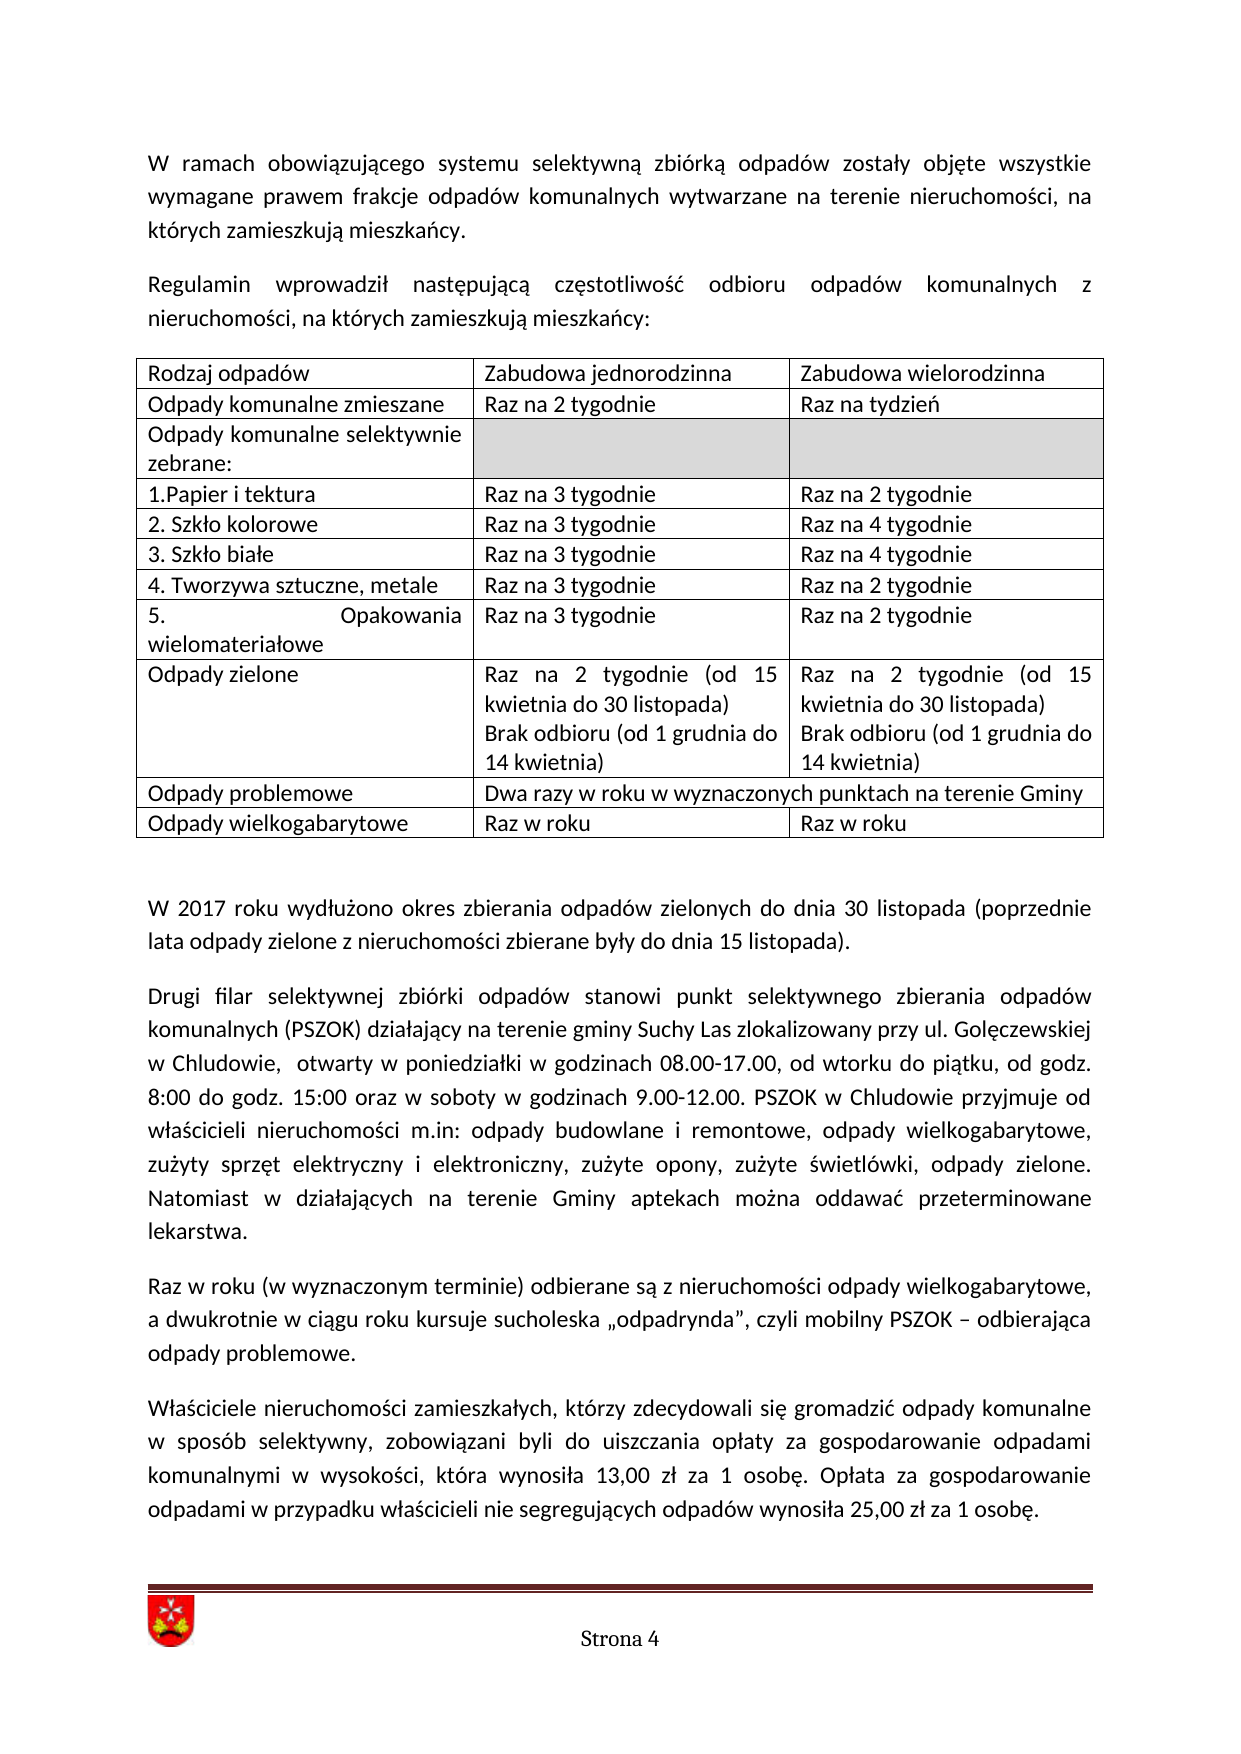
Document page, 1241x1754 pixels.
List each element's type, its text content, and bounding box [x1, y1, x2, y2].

table_cell Raz w roku [474, 808, 789, 837]
table_cell Raz na 2 tygodnie (od 15 kwietnia do 30 listopada) Brak odbioru (od 1 grudnia do 14 kwietnia) [790, 660, 1103, 777]
text W 2017 roku wydłużono okres zbierania odpadów zielonych do dnia 30 listopada (poprzednie lata odpady zielone z nieruchomości zbierane były do dnia 15 listopada). [148, 893, 1093, 956]
table_cell Raz na 4 tygodnie [790, 509, 1103, 538]
table_header Zabudowa wielorodzinna [790, 359, 1103, 388]
table_cell 5. Opakowania wielomateriałowe [137, 600, 473, 658]
table_cell Dwa razy w roku w wyznaczonych punktach na terenie Gminy [474, 778, 1103, 807]
text W ramach obowiązującego systemu selektywną zbiórką odpadów zostały objęte wszystkie wymagane prawem frakcje odpadów komunalnych wytwarzane na terenie nieruchomości, na których zamieszkują mieszkańcy. [148, 148, 1093, 244]
table_cell Raz na 3 tygodnie [474, 570, 789, 599]
table_cell Odpady komunalne zmieszane [137, 389, 473, 418]
table_cell Raz na 2 tygodnie [790, 600, 1103, 658]
table_cell 4. Tworzywa sztuczne, metale [137, 570, 473, 599]
table_cell 1.Papier i tektura [137, 479, 473, 508]
table_cell Raz na 3 tygodnie [474, 600, 789, 658]
table_cell Raz na 2 tygodnie [790, 570, 1103, 599]
table_cell Raz na 3 tygodnie [474, 509, 789, 538]
table_cell [474, 419, 789, 478]
table_cell Raz na 4 tygodnie [790, 539, 1103, 569]
text Raz w roku (w wyznaczonym terminie) odbierane są z nieruchomości odpady wielkogabarytowe, a dwukrotnie w ciągu roku kursuje sucholeska „odpadrynda”, czyli mobilny PSZOK – odbierająca odpady problemowe. [148, 1271, 1093, 1367]
table_cell 2. Szkło kolorowe [137, 509, 473, 538]
table_cell [790, 419, 1103, 478]
table_cell 3. Szkło białe [137, 539, 473, 569]
table_cell Raz na 2 tygodnie [790, 479, 1103, 508]
table_cell Odpady komunalne selektywnie zebrane: [137, 419, 473, 478]
table_header Zabudowa jednorodzinna [474, 359, 789, 388]
table_cell Raz na 3 tygodnie [474, 479, 789, 508]
text Drugi filar selektywnej zbiórki odpadów stanowi punkt selektywnego zbierania odpadów komunalnych (PSZOK) działający na terenie gminy Suchy Las zlokalizowany przy ul. Golęczewskiej w Chludowie, otwarty w poniedziałki w godzinach 08.00-17.00, od wtorku do piątku, od godz. 8:00 do godz. 15:00 oraz w soboty w godzinach 9.00-12.00. PSZOK w Chludowie przyjmuje od właścicieli nieruchomości m.in: odpady budowlane i remontowe, odpady wielkogabarytowe, zużyty sprzęt elektryczny i elektroniczny, zużyte opony, zużyte świetlówki, odpady zielone. Natomiast w działających na terenie Gminy aptekach można oddawać przeterminowane lekarstwa. [148, 981, 1093, 1246]
table_cell Raz na tydzień [790, 389, 1103, 418]
table_cell Odpady wielkogabarytowe [137, 808, 473, 837]
text Właściciele nieruchomości zamieszkałych, którzy zdecydowali się gromadzić odpady komunalne w sposób selektywny, zobowiązani byli do uiszczania opłaty za gospodarowanie odpadami komunalnymi w wysokości, która wynosiła 13,00 zł za 1 osobę. Opłata za gospodarowanie odpadami w przypadku właścicieli nie segregujących odpadów wynosiła 25,00 zł za 1 osobę. [148, 1393, 1093, 1523]
table_cell Odpady zielone [137, 660, 473, 777]
picture [147, 1595, 195, 1647]
table_cell Odpady problemowe [137, 778, 473, 807]
table_cell Raz na 2 tygodnie (od 15 kwietnia do 30 listopada) Brak odbioru (od 1 grudnia do 14 kwietnia) [474, 660, 789, 777]
table_cell Raz na 2 tygodnie [474, 389, 789, 418]
table_header Rodzaj odpadów [137, 359, 473, 388]
text Regulamin wprowadził następującą częstotliwość odbioru odpadów komunalnych z nieruchomości, na których zamieszkują mieszkańcy: [148, 269, 1093, 332]
table_cell Raz w roku [790, 808, 1103, 837]
table_cell Raz na 3 tygodnie [474, 539, 789, 569]
